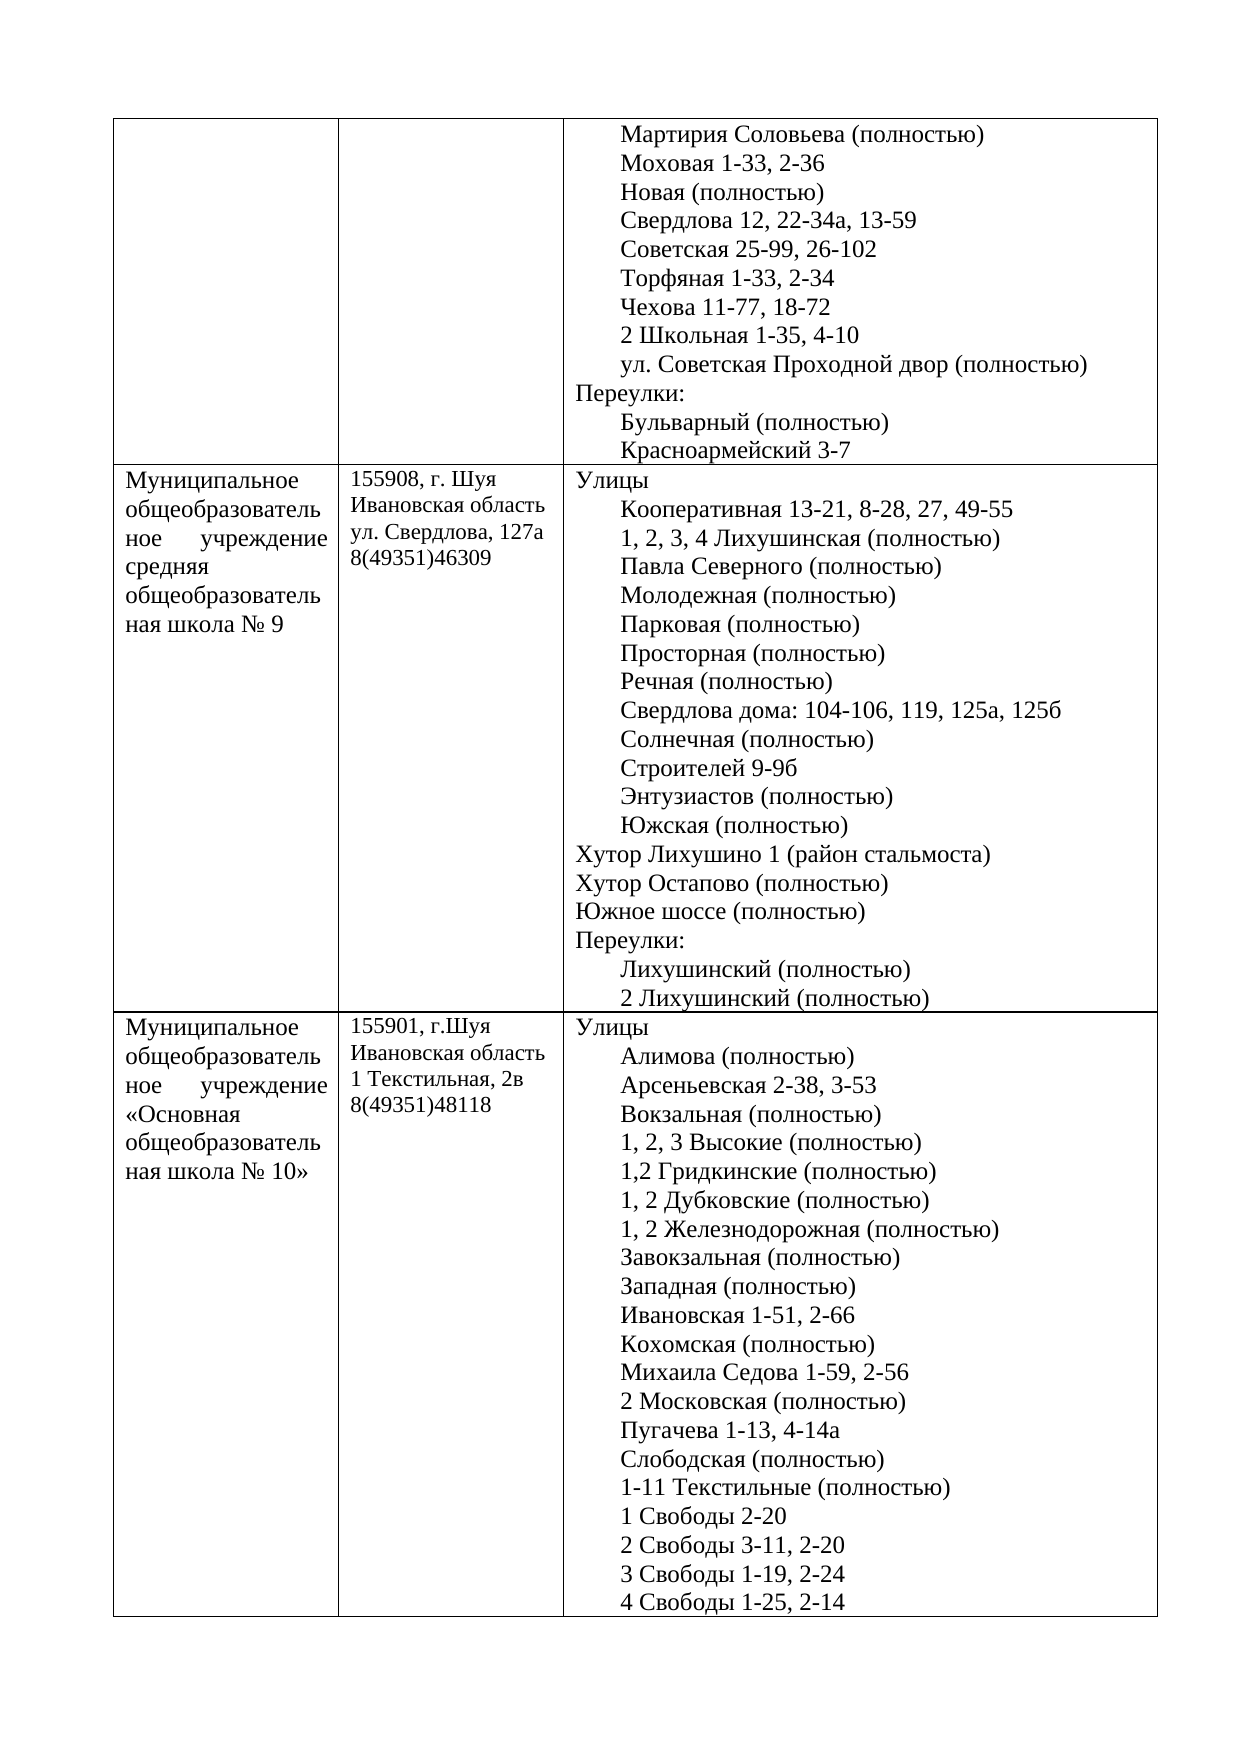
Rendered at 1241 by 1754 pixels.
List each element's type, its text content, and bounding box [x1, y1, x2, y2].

table_cell Муниципальное общеобразовательное учреждение средняя общеобразовательная школа № 9 [114, 465, 338, 1011]
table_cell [564, 1013, 1157, 1616]
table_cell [114, 119, 338, 464]
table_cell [339, 1013, 563, 1616]
table_cell Улицы Кооперативная 13-21, 8-28, 27, 49-55 1, 2, 3, 4 Лихушинская (полностью) Павла Северного (полностью) Молодежная (полностью) Парковая (полностью) Просторная (полностью) Речная (полностью) Свердлова дома: 104-106, 119, 125а, 125б Солнечная (полностью) Строителей 9-9б Энтузиастов (полностью) Южская (полностью) Хутор Лихушино 1 (район стальмоста) Хутор Остапово (полностью) Южное шоссе (полностью) Переулки: Лихушинский (полностью) 2 Лихушинский (полностью) [564, 465, 1157, 1011]
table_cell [564, 119, 1157, 464]
table_cell 155908, г. Шуя Ивановская область ул. Свердлова, 127а 8(49351)46309 [339, 465, 563, 1011]
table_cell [339, 119, 563, 464]
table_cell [114, 1013, 338, 1616]
